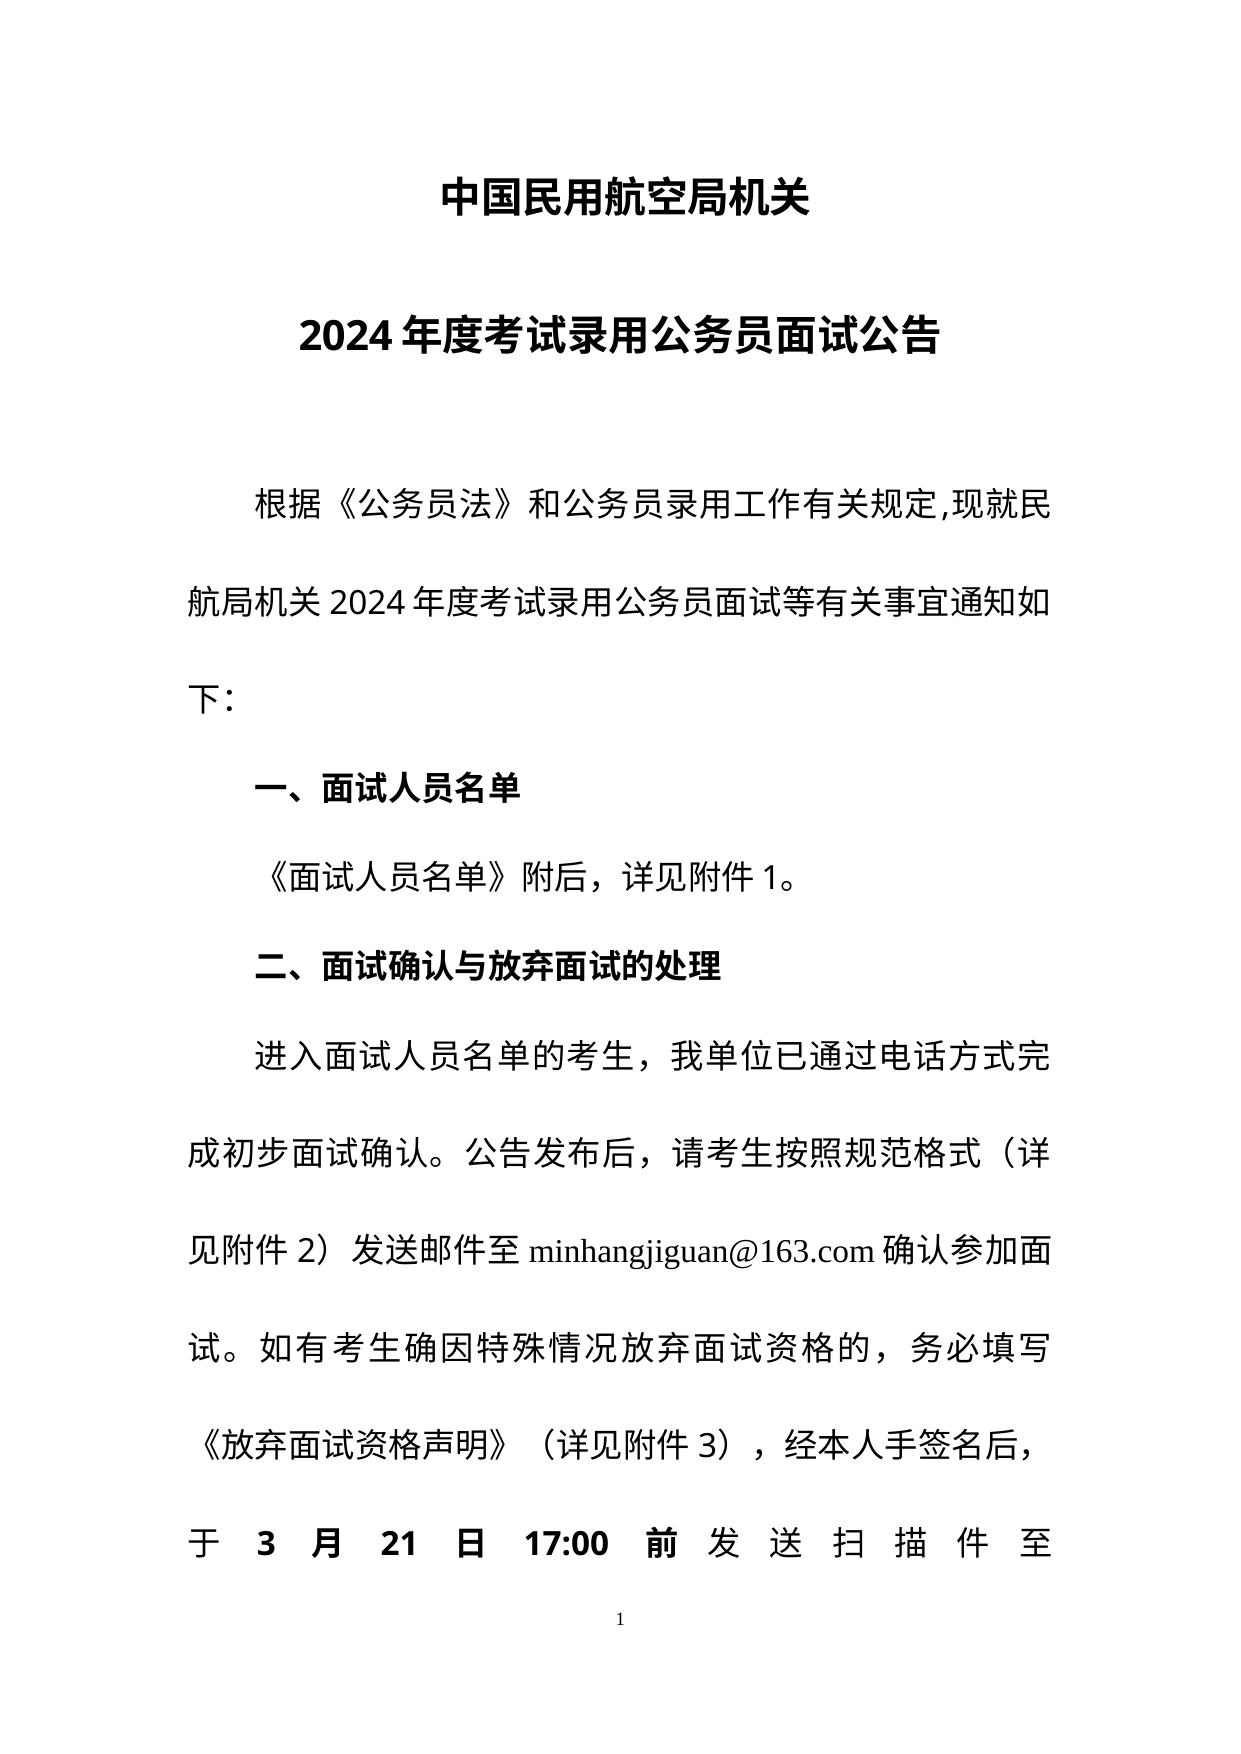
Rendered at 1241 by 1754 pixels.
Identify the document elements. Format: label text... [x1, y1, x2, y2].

text 一、面试人员名单 [254, 754, 1053, 819]
text 2024年度考试录用公务员面试公告 [187, 299, 1053, 364]
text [187, 1021, 1053, 1573]
text 根据《公务员法》和公务员录用工作有关规定,现就民航局机关2024年度考试录用公务员面试等有关事宜通知如下： [187, 470, 1053, 730]
text 中国民用航空局机关 [187, 162, 1053, 227]
text 二、面试确认与放弃面试的处理 [187, 932, 1053, 997]
text 《面试人员名单》附后，详见附件1。 [187, 843, 1053, 908]
